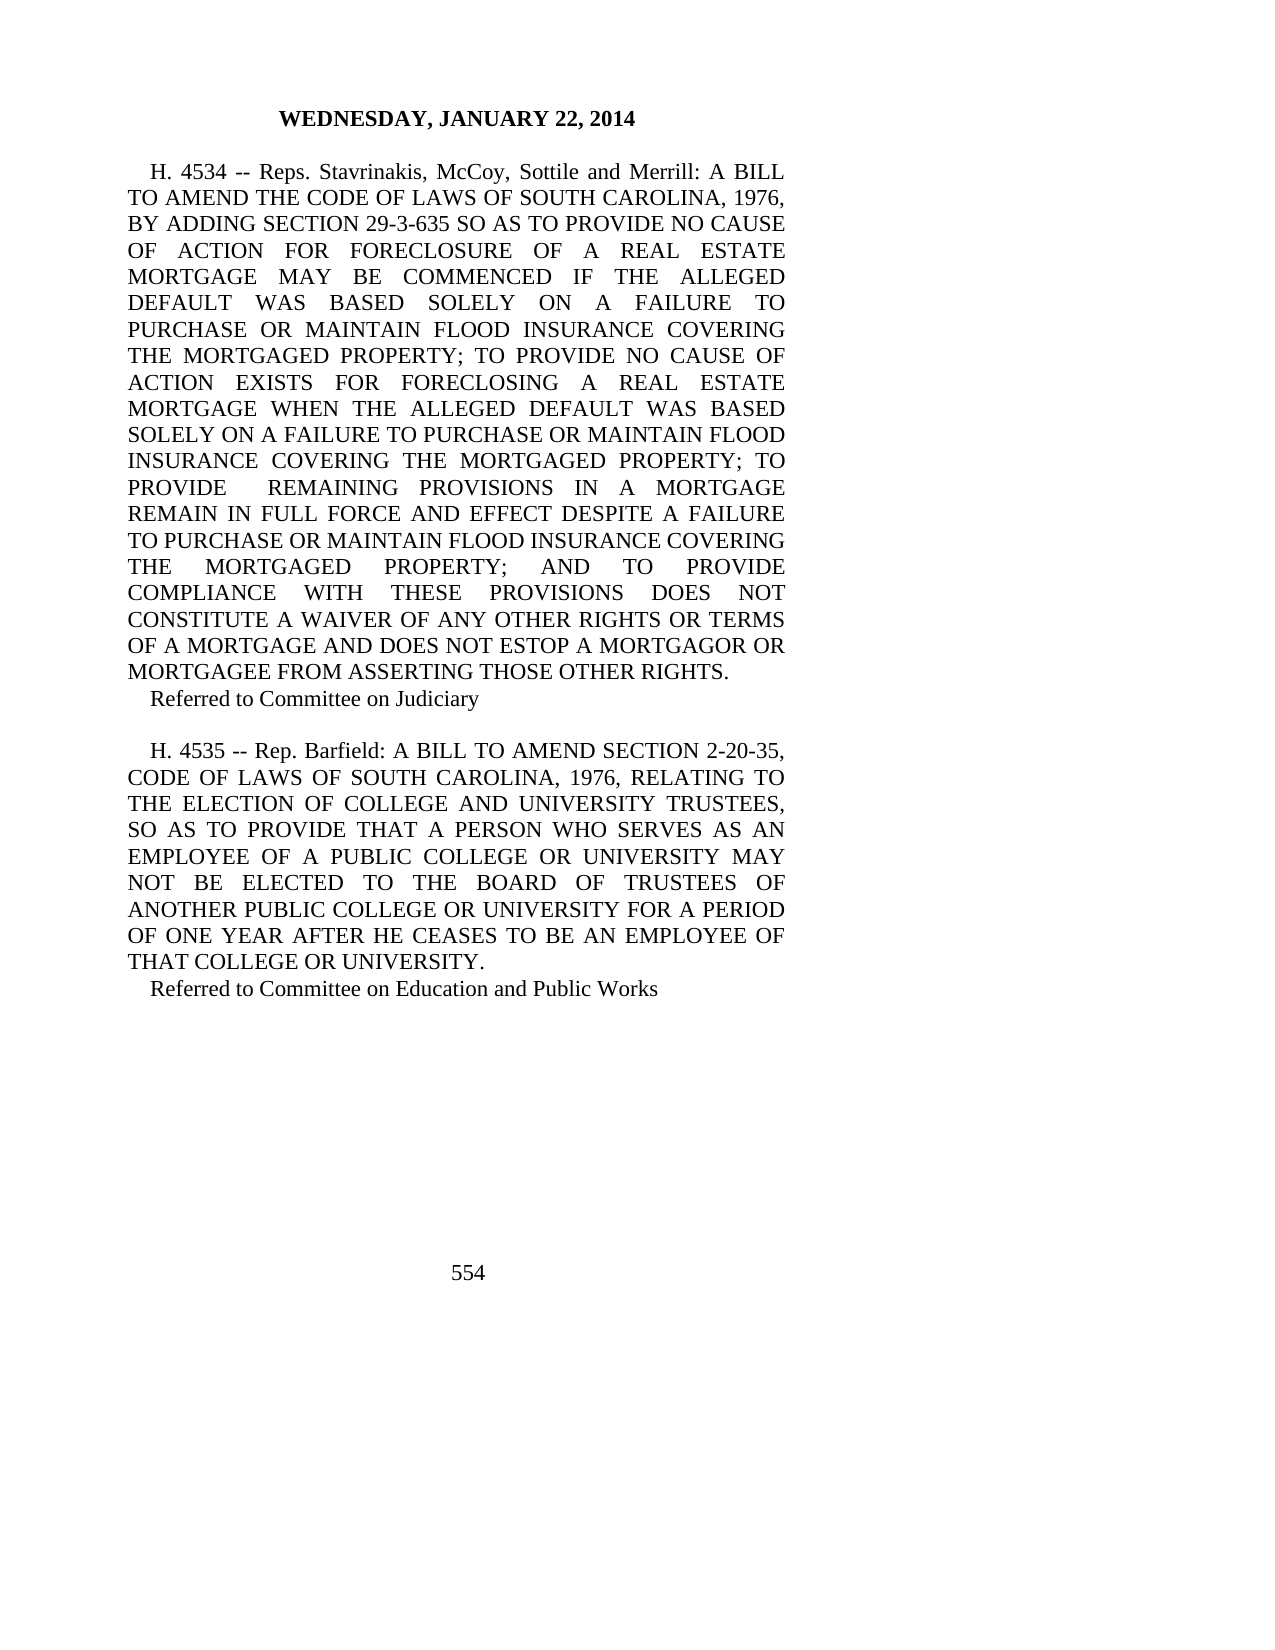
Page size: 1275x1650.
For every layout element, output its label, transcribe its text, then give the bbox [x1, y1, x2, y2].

text Referred to Committee on Judiciary [127, 685, 786, 711]
text H. 4535 -- Rep. Barfield: A BILL TO AMEND SECTION 2-20-35, CODE OF LAWS OF SOUTH CAROLINA, 1976, RELATING TO THE ELECTION OF COLLEGE AND UNIVERSITY TRUSTEES, SO AS TO PROVIDE THAT A PERSON WHO SERVES AS AN EMPLOYEE OF A PUBLIC COLLEGE OR UNIVERSITY MAY NOT BE ELECTED TO THE BOARD OF TRUSTEES OF ANOTHER PUBLIC COLLEGE OR UNIVERSITY FOR A PERIOD OF ONE YEAR AFTER HE CEASES TO BE AN EMPLOYEE OF THAT COLLEGE OR UNIVERSITY. [127, 737, 786, 975]
text Referred to Committee on Education and Public Works [127, 975, 786, 1001]
text H. 4534 -- Reps. Stavrinakis, McCoy, Sottile and Merrill: A BILL TO AMEND THE CODE OF LAWS OF SOUTH CAROLINA, 1976, BY ADDING SECTION 29-3-635 SO AS TO PROVIDE NO CAUSE OF ACTION FOR FORECLOSURE OF A REAL ESTATE MORTGAGE MAY BE COMMENCED IF THE ALLEGED DEFAULT WAS BASED SOLELY ON A FAILURE TO PURCHASE OR MAINTAIN FLOOD INSURANCE COVERING THE MORTGAGED PROPERTY; TO PROVIDE NO CAUSE OF ACTION EXISTS FOR FORECLOSING A REAL ESTATE MORTGAGE WHEN THE ALLEGED DEFAULT WAS BASED SOLELY ON A FAILURE TO PURCHASE OR MAINTAIN FLOOD INSURANCE COVERING THE MORTGAGED PROPERTY; TO PROVIDE REMAINING PROVISIONS IN A MORTGAGE REMAIN IN FULL FORCE AND EFFECT DESPITE A FAILURE TO PURCHASE OR MAINTAIN FLOOD INSURANCE COVERING THE MORTGAGED PROPERTY; AND TO PROVIDE COMPLIANCE WITH THESE PROVISIONS DOES NOT CONSTITUTE A WAIVER OF ANY OTHER RIGHTS OR TERMS OF A MORTGAGE AND DOES NOT ESTOP A MORTGAGOR OR MORTGAGEE FROM ASSERTING THOSE OTHER RIGHTS. [127, 158, 786, 685]
